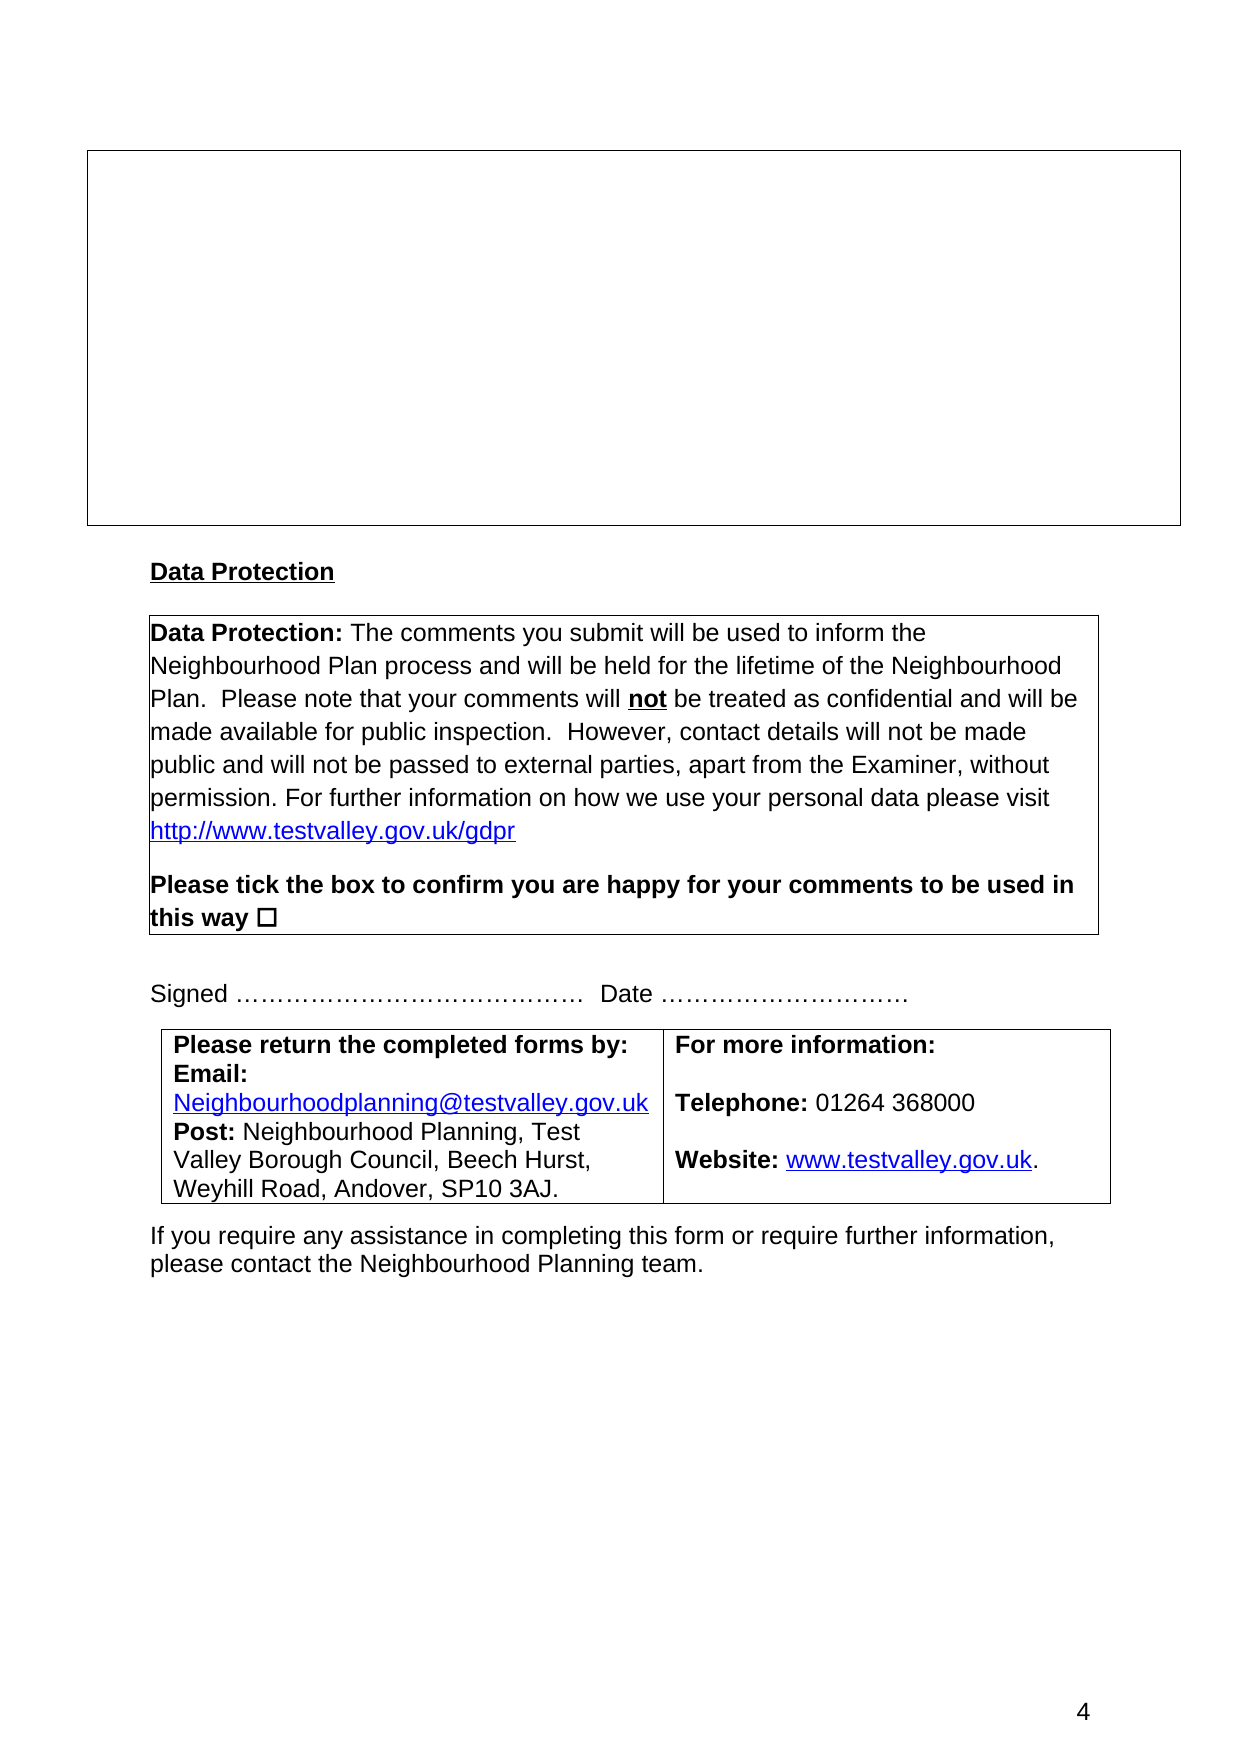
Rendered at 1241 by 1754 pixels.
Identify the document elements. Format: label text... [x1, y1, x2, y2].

text Data Protection: The comments you submit will be used to inform the Neighbourhood Plan process and will be held for the lifetime of the Neighbourhood Plan. Please note that your comments will not be treated as confidential and will be made available for public inspection. However, contact details will not be made public and will not be passed to external parties, apart from the Examiner, without permission. For further information on how we use your personal data please visit http://www.testvalley.gov.uk/gdpr [150, 616, 1098, 844]
table_cell [88, 151, 1180, 525]
text Signed …………………………………… Date ………………………… [150, 979, 1090, 1008]
table_header Please return the completed forms by: Email: Neighbourhoodplanning@testvalley.gov.uk Post: Neighbourhood Planning, Test Valley Borough Council, Beech Hurst, Weyhill Road, Andover, SP10 3AJ. [162, 1030, 663, 1203]
text If you require any assistance in completing this form or require further information, please contact the Neighbourhood Planning team. [150, 1221, 1090, 1278]
text Please tick the box to confirm you are happy for your comments to be used in this way [150, 867, 1098, 934]
table_header For more information: Telephone: 01264 368000 Website: www.testvalley.gov.uk. [664, 1030, 1110, 1203]
text Data Protection [150, 557, 1090, 586]
